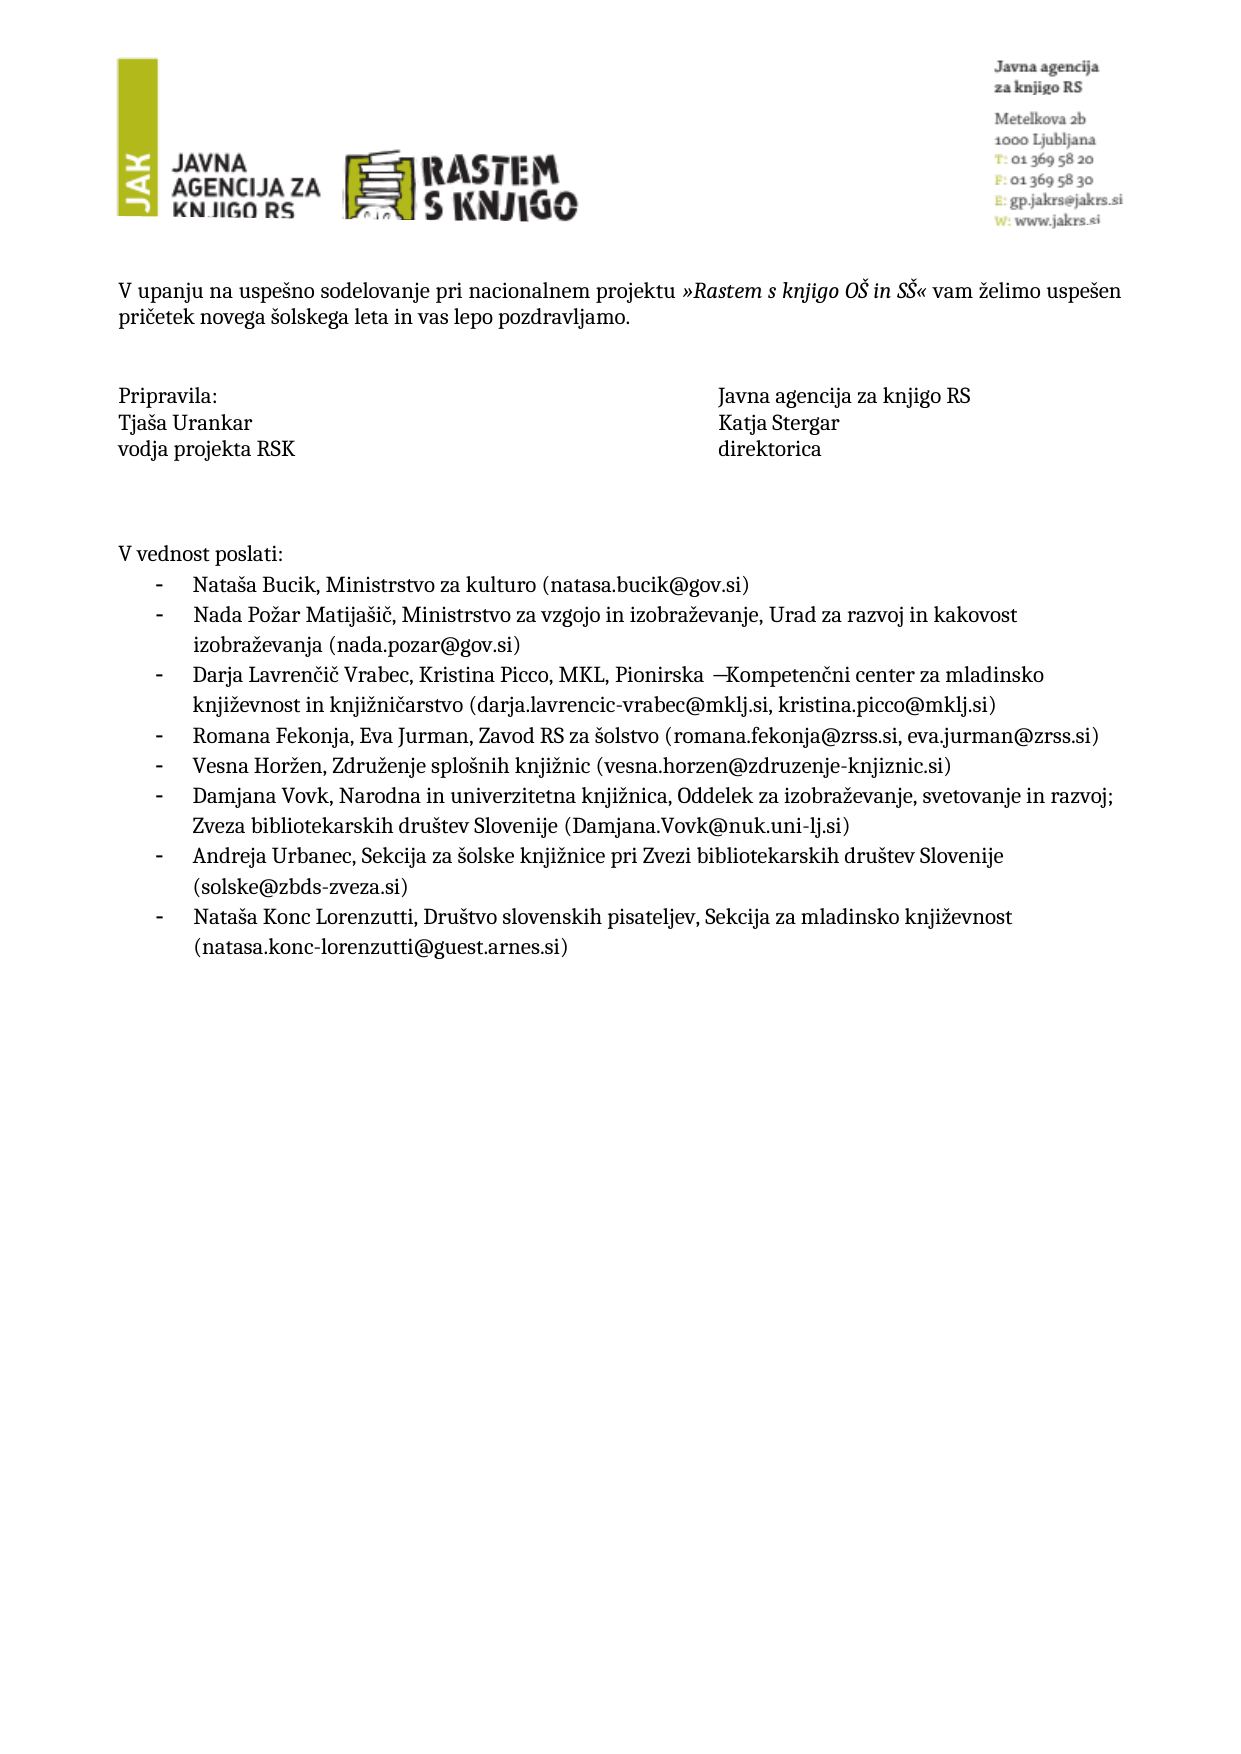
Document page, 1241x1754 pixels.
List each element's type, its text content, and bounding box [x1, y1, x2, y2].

list Vesna Horžen, Združenje splošnih knjižnic (vesna.horzen@zdruzenje-knjiznic.si) [155, 753, 1122, 779]
list Nataša Konc Lorenzutti, Društvo slovenskih pisateljev, Sekcija za mladinsko književnost (natasa.konc-lorenzutti@guest.arnes.si) [156, 904, 1122, 960]
list Darja Lavrenčič Vrabec, Kristina Picco, MKL, Pionirska ̶ Kompetenčni center za mladinsko književnost in knjižničarstvo (darja.lavrencic-vrabec@mklj.si, kristina.picco@mklj.si) [155, 662, 1122, 718]
list Nada Požar Matijašič, Ministrstvo za vzgojo in izobraževanje, Urad za razvoj in kakovost izobraževanja (nada.pozar@gov.si) [156, 602, 1122, 658]
text V upanju na uspešno sodelovanje pri nacionalnem projektu »Rastem s knjigo OŠ in SŠ« vam želimo uspešen pričetek novega šolskega leta in vas lepo pozdravljamo. [118, 278, 1122, 330]
list Romana Fekonja, Eva Jurman, Zavod RS za šolstvo (romana.fekonja@zrss.si, eva.jurman@zrss.si) [155, 722, 1122, 749]
text Tjaša Urankar Katja Stergar [118, 409, 1122, 436]
list Nataša Bucik, Ministrstvo za kulturo (natasa.bucik@gov.si) [155, 571, 1122, 598]
text Pripravila: Javna agencija za knjigo RS [118, 383, 1122, 409]
list Andreja Urbanec, Sekcija za šolske knjižnice pri Zvezi bibliotekarskih društev Slovenije (solske@zbds-zveza.si) [155, 843, 1122, 900]
list Damjana Vovk, Narodna in univerzitetna knjižnica, Oddelek za izobraževanje, svetovanje in razvoj; Zveza bibliotekarskih društev Slovenije (Damjana.Vovk@nuk.uni-lj.si) [155, 783, 1122, 839]
text vodja projekta RSK direktorica [118, 436, 1122, 462]
text V vednost poslati: [118, 541, 1122, 567]
